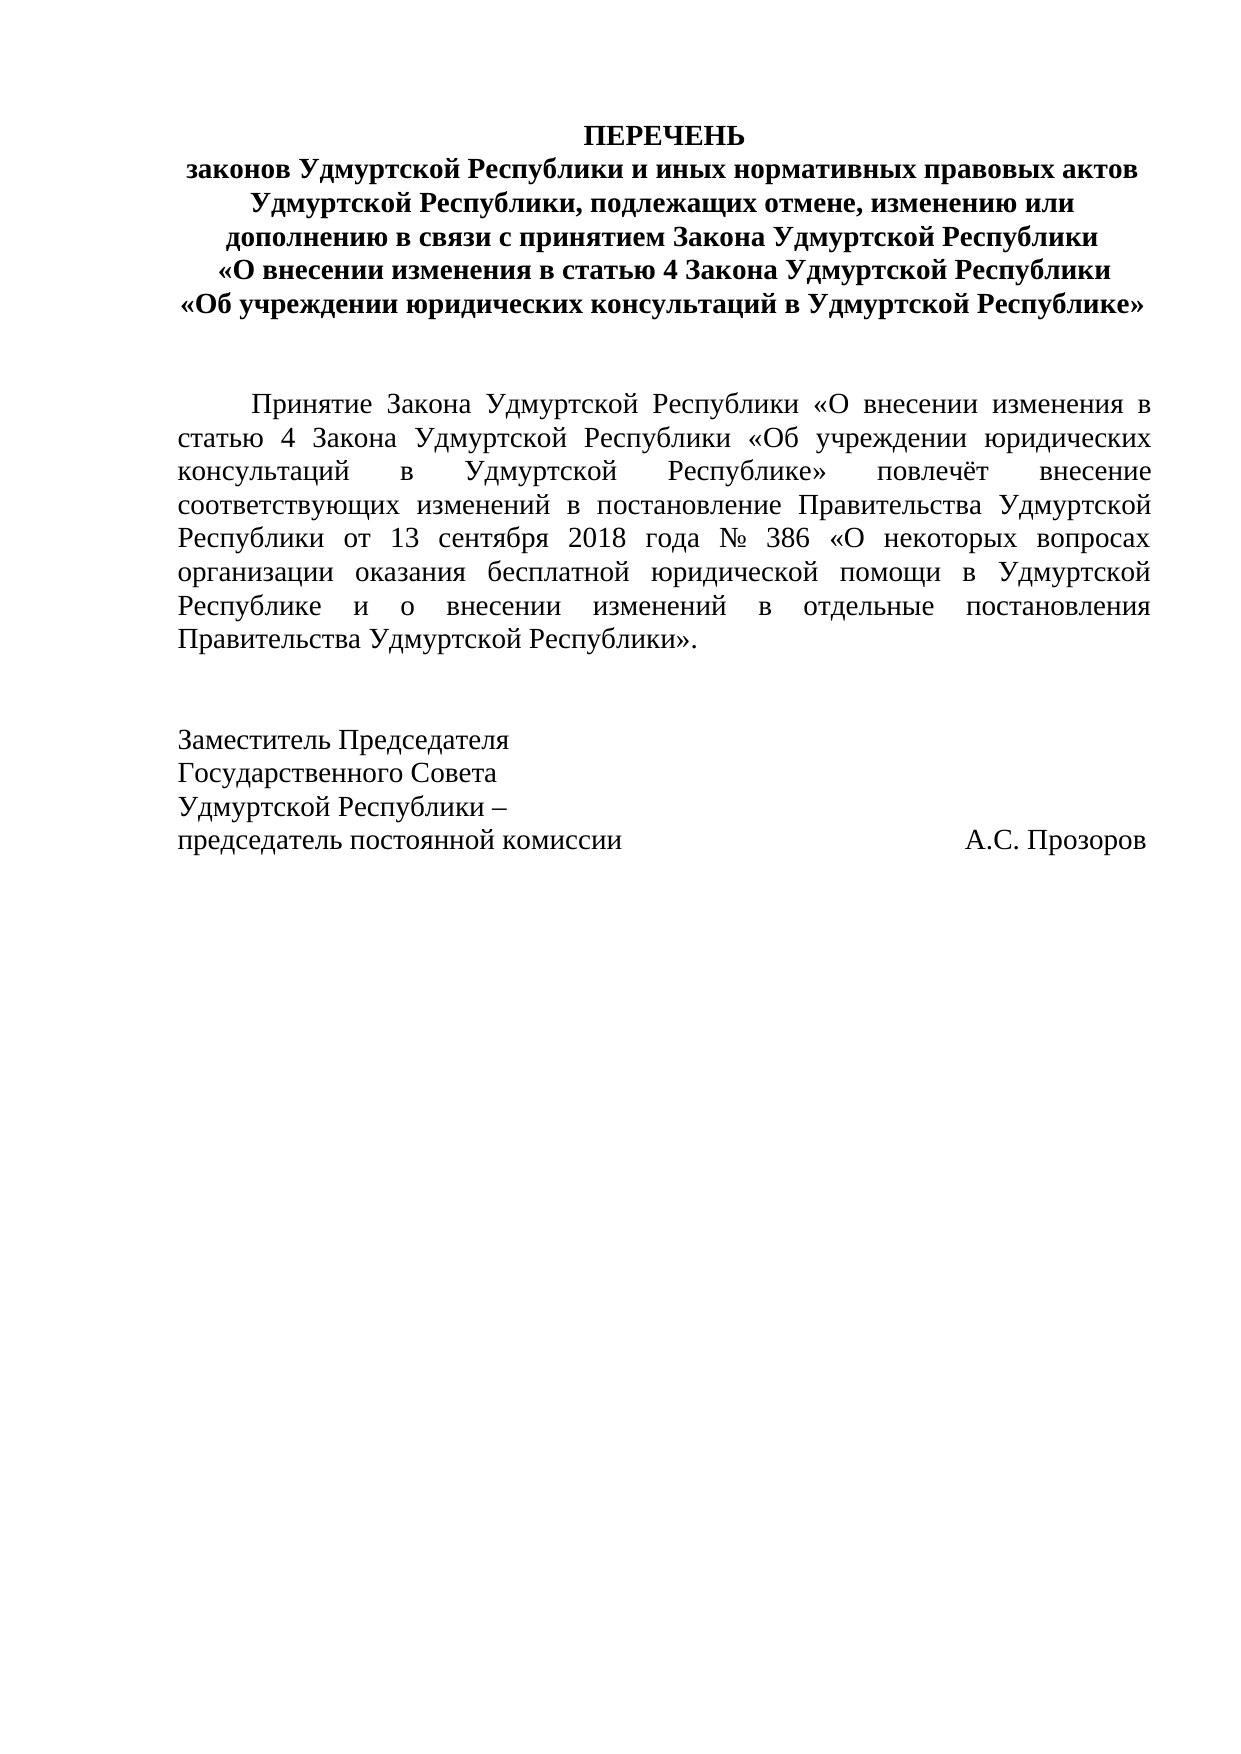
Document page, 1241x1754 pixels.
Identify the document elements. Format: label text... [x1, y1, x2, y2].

text ПЕРЕЧЕНЬ [177, 118, 1152, 152]
text Принятие Закона Удмуртской Республики «О внесении изменения в статью 4 Закона Удмуртской Республики «Об учреждении юридических консультаций в Удмуртской Республике» повлечёт внесение соответствующих изменений в постановление Правительства Удмуртской Республики от 13 сентября 2018 года № 386 «О некоторых вопросах организации оказания бесплатной юридической помощи в Удмуртской Республике и о внесении изменений в отдельные постановления Правительства Удмуртской Республики». [177, 386, 1152, 655]
text законов Удмуртской Республики и иных нормативных правовых актов Удмуртской Республики, подлежащих отмене, изменению или дополнению в связи с принятием Закона Удмуртской Республики [177, 152, 1147, 252]
text председатель постоянной комиссии А.С. Прозоров [177, 822, 1152, 856]
text «Об учреждении юридических консультаций в Удмуртской Республике» [177, 286, 1147, 319]
subtitle Заместитель Председателя [177, 722, 1152, 755]
text «О внесении изменения в статью 4 Закона Удмуртской Республики [177, 252, 1152, 286]
text Государственного Совета [177, 755, 1152, 789]
text Удмуртской Республики – [177, 789, 1152, 822]
